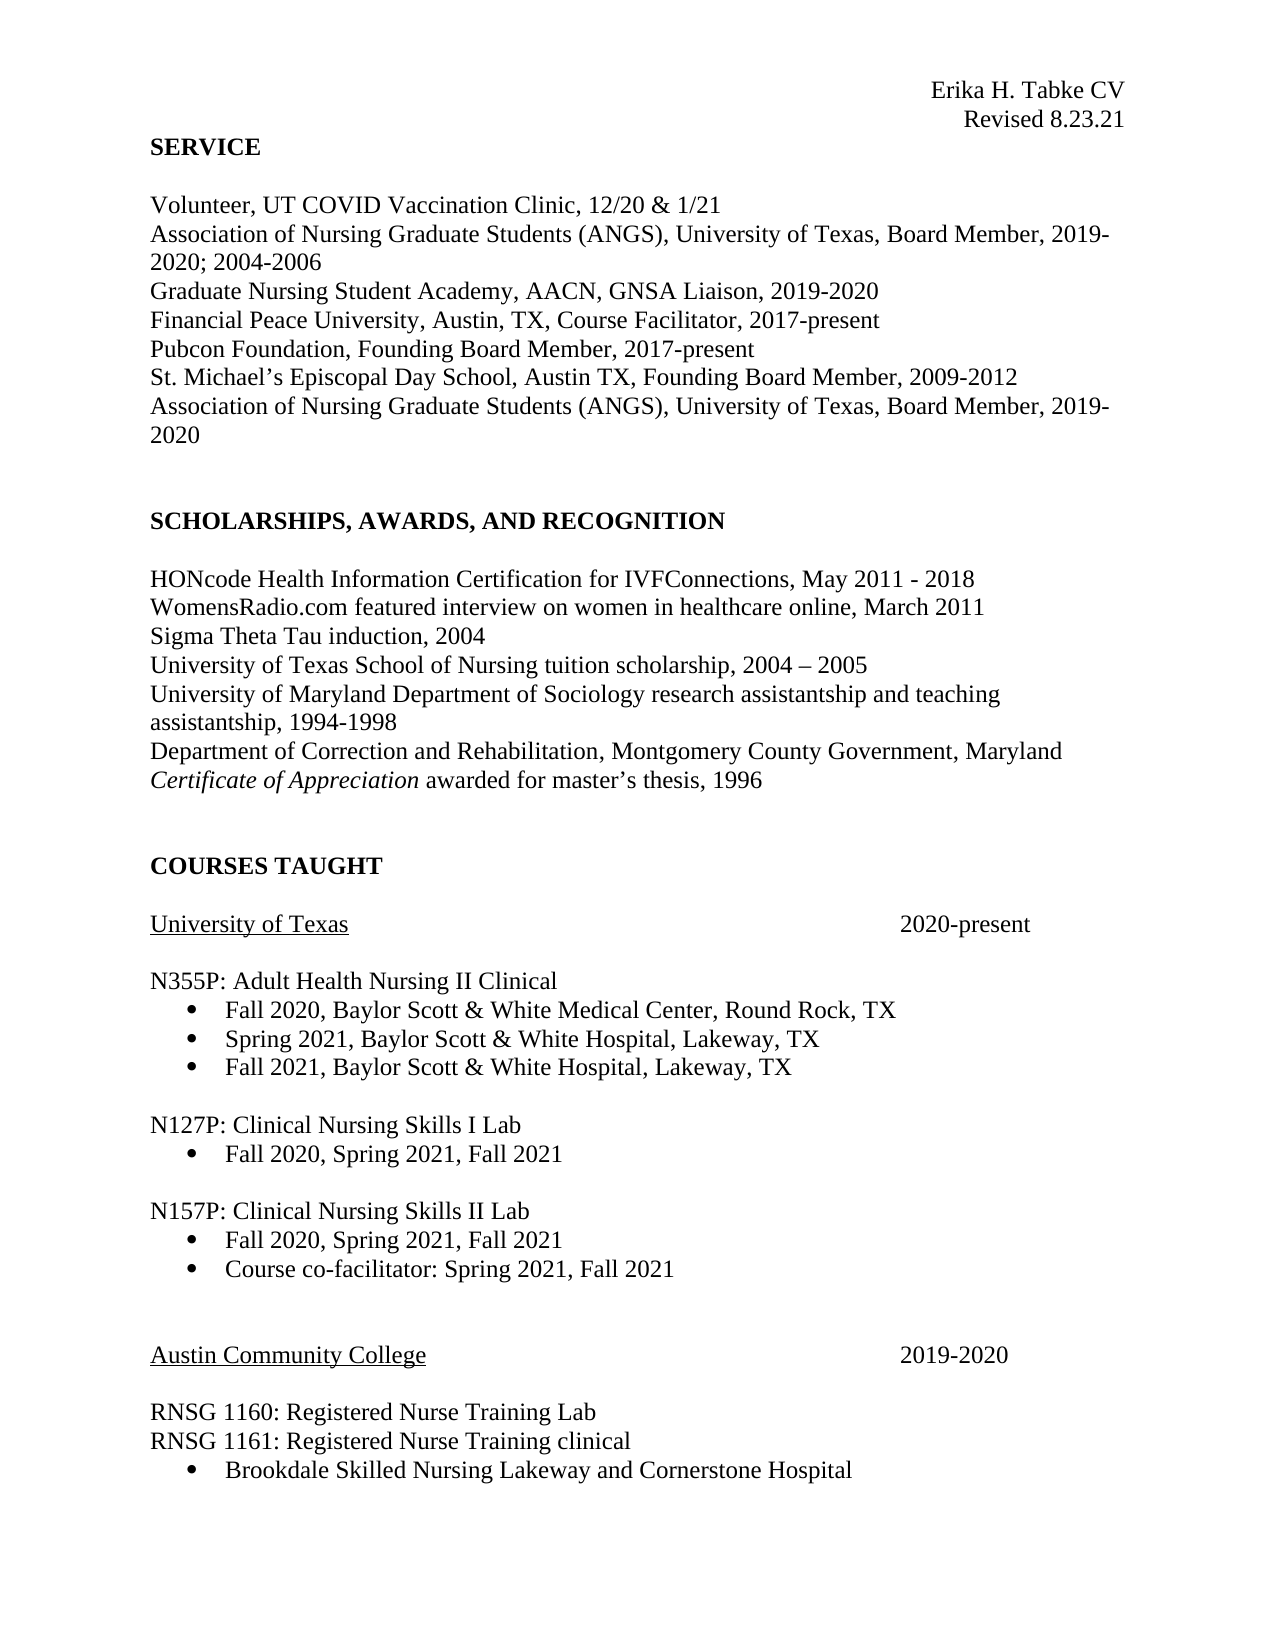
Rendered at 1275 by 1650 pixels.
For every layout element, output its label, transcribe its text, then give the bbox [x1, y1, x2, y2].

text Volunteer, UT COVID Vaccination Clinic, 12/20 & 1/21 [150, 190, 1125, 219]
text Association of Nursing Graduate Students (ANGS), University of Texas, Board Member, 2019-2020; 2004-2006 [150, 219, 1125, 276]
text WomensRadio.com featured interview on women in healthcare online, March 2011 [150, 592, 1125, 621]
text N127P: Clinical Nursing Skills I Lab [150, 1110, 1125, 1139]
text COURSES TAUGHT [150, 851, 1125, 880]
list Fall 2021, Baylor Scott & White Hospital, Lakeway, TX [187, 1052, 1125, 1081]
text Sigma Theta Tau induction, 2004 [150, 621, 1125, 650]
text Austin Community College 2019-2020 [150, 1340, 1125, 1369]
text University of Maryland Department of Sociology research assistantship and teaching assistantship, 1994-1998 [150, 679, 1125, 736]
text Association of Nursing Graduate Students (ANGS), University of Texas, Board Member, 2019-2020 [150, 391, 1125, 449]
list Fall 2020, Spring 2021, Fall 2021 [187, 1225, 1125, 1254]
list Spring 2021, Baylor Scott & White Hospital, Lakeway, TX [187, 1024, 1125, 1052]
text Certificate of Appreciation awarded for master’s thesis, 1996 [150, 765, 1125, 794]
text Graduate Nursing Student Academy, AACN, GNSA Liaison, 2019-2020 [150, 276, 1125, 305]
text SCHOLARSHIPS, AWARDS, AND RECOGNITION [150, 506, 1125, 535]
text RNSG 1160: Registered Nurse Training Lab [150, 1397, 1125, 1426]
text Financial Peace University, Austin, TX, Course Facilitator, 2017-present [150, 305, 1125, 334]
list Brookdale Skilled Nursing Lakeway and Cornerstone Hospital [187, 1455, 1125, 1484]
text SERVICE [150, 132, 1125, 161]
text Department of Correction and Rehabilitation, Montgomery County Government, Maryland [150, 736, 1125, 765]
text University of Texas School of Nursing tuition scholarship, 2004 – 2005 [150, 650, 1125, 679]
text University of Texas 2020-present [150, 909, 1125, 937]
text Pubcon Foundation, Founding Board Member, 2017-present [150, 334, 1125, 362]
text RNSG 1161: Registered Nurse Training clinical [150, 1426, 1125, 1455]
list Course co-facilitator: Spring 2021, Fall 2021 [187, 1254, 1125, 1282]
list Fall 2020, Spring 2021, Fall 2021 [187, 1139, 1125, 1167]
text St. Michael’s Episcopal Day School, Austin TX, Founding Board Member, 2009-2012 [150, 362, 1125, 391]
list Fall 2020, Baylor Scott & White Medical Center, Round Rock, TX [187, 995, 1125, 1024]
text HONcode Health Information Certification for IVFConnections, May 2011 - 2018 [150, 564, 1125, 592]
text N157P: Clinical Nursing Skills II Lab [150, 1196, 1125, 1225]
text N355P: Adult Health Nursing II Clinical [150, 966, 1125, 995]
